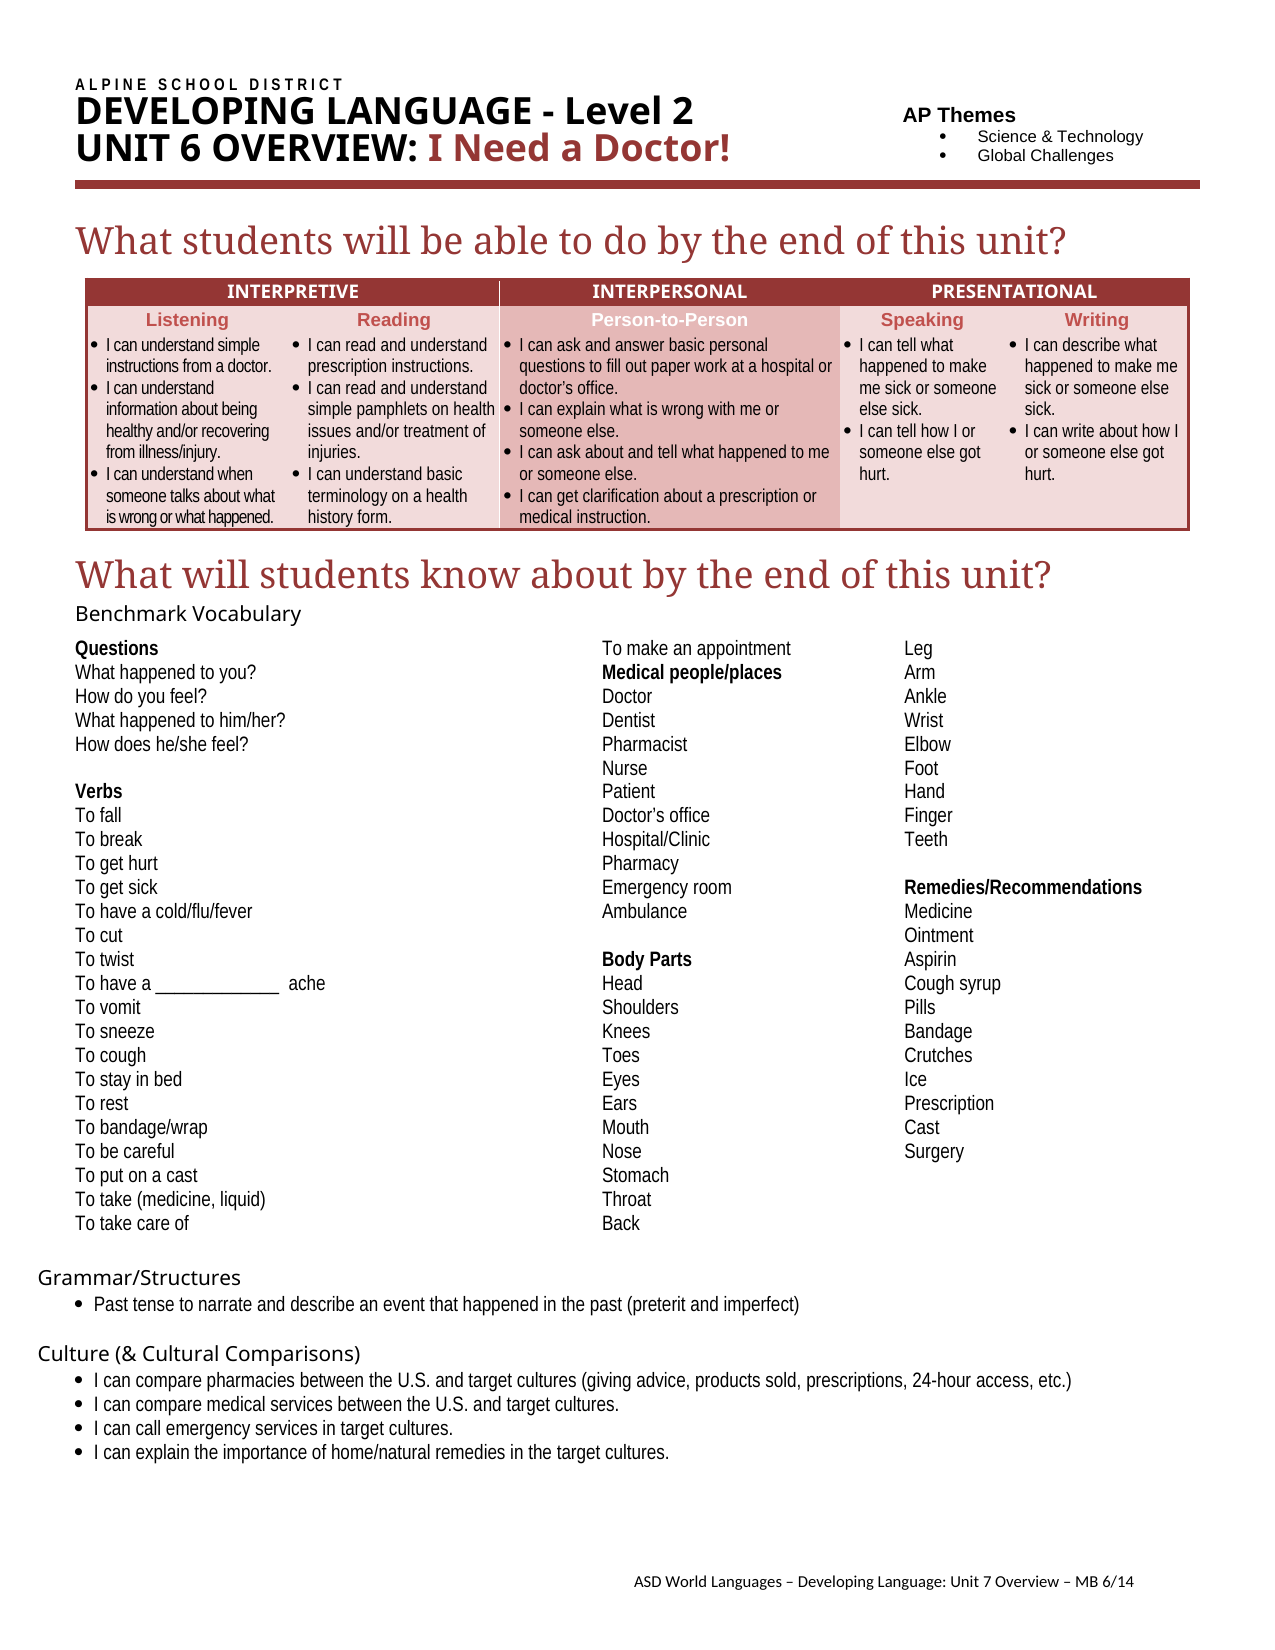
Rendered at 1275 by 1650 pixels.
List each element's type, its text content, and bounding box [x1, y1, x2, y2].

text Hospital/Clinic [602, 827, 801, 851]
text To twist [75, 947, 536, 971]
text To break [75, 827, 536, 851]
text Hand [904, 779, 1200, 803]
table_cell I can tell what happened to make me sick or someone else sick. I can tell how I or someone else got hurt. [840, 334, 1005, 528]
text Back [602, 1211, 801, 1235]
text Cast [904, 1115, 1200, 1139]
text To sneeze [75, 1019, 536, 1043]
text Ears [602, 1091, 801, 1115]
text Finger [904, 803, 1200, 827]
text To take (medicine, liquid) [75, 1187, 536, 1211]
text Pharmacy [602, 851, 801, 875]
text Wrist [904, 708, 1200, 732]
text To cut [75, 923, 536, 947]
text Eyes [602, 1067, 801, 1091]
text Leg [904, 636, 1200, 660]
table_cell Writing [1005, 306, 1187, 334]
table_cell Reading [288, 306, 499, 334]
text To rest [75, 1091, 536, 1115]
text Ankle [904, 684, 1200, 708]
text Head [602, 971, 801, 995]
text Cough syrup [904, 971, 1200, 995]
list I can explain the importance of home/natural remedies in the target cultures. [75, 1440, 1200, 1464]
text Nose [602, 1139, 801, 1163]
text Doctor [602, 684, 801, 708]
text Doctor’s office [602, 803, 801, 827]
text To take care of [75, 1211, 536, 1235]
list I can compare medical services between the U.S. and target cultures. [75, 1392, 1200, 1416]
text To make an appointment [602, 636, 801, 660]
table_cell I can understand simple instructions from a doctor. I can understand information about being healthy and/or recovering from illness/injury. I can understand when someone talks about what is wrong or what happened. [88, 334, 288, 528]
table_header INTERPERSONAL [500, 281, 840, 306]
text To bandage/wrap [75, 1115, 536, 1139]
text Knees [602, 1019, 801, 1043]
text Teeth [904, 827, 1200, 851]
list DEVELOPING LANGUAGE - Level 2 [75, 94, 1200, 132]
list Culture (& Cultural Comparisons) [37, 1339, 1200, 1368]
text Medicine [904, 899, 1200, 923]
text Ice [904, 1067, 1200, 1091]
text What happened to you? [75, 660, 536, 684]
text Patient [602, 779, 801, 803]
text Arm [904, 660, 1200, 684]
text To be careful [75, 1139, 536, 1163]
table_header PRESENTATIONAL [840, 281, 1187, 306]
text Foot [904, 756, 1200, 779]
text What happened to him/her? [75, 708, 536, 732]
table_cell Listening [88, 306, 288, 334]
text UNIT 6 OVERVIEW: I Need a Doctor! [75, 132, 1200, 169]
table_cell Speaking [840, 306, 1005, 334]
text Verbs [75, 779, 536, 803]
text To fall [75, 803, 536, 827]
text Emergency room [602, 875, 801, 899]
table_header INTERPRETIVE [88, 281, 499, 306]
list Past tense to narrate and describe an event that happened in the past (preterit and imperfect) [75, 1292, 1200, 1316]
text Questions [75, 636, 536, 660]
text What students will be able to do by the end of this unit? [75, 214, 1200, 265]
table_cell I can read and understand prescription instructions. I can read and understand simple pamphlets on health issues and/or treatment of injuries. I can understand basic terminology on a health history form. [288, 334, 499, 528]
text To vomit [75, 995, 536, 1019]
text How do you feel? [75, 684, 536, 708]
text Surgery [904, 1139, 1200, 1163]
text What will students know about by the end of this unit? [75, 548, 1200, 599]
text How does he/she feel? [75, 732, 536, 756]
text Ambulance [602, 899, 801, 923]
text Benchmark Vocabulary [75, 599, 1200, 627]
text Stomach [602, 1163, 801, 1187]
text ALPINE SCHOOL DISTRICT [75, 75, 1200, 94]
table_cell Person-to-Person [500, 306, 840, 334]
text Prescription [904, 1091, 1200, 1115]
text Shoulders [602, 995, 801, 1019]
text Aspirin [904, 947, 1200, 971]
text To have a cold/flu/fever [75, 899, 536, 923]
text Elbow [904, 732, 1200, 756]
text Body Parts [602, 947, 801, 971]
text Remedies/Recommendations [904, 875, 1200, 899]
text To cough [75, 1043, 536, 1067]
text Throat [602, 1187, 801, 1211]
text Toes [602, 1043, 801, 1067]
list Grammar/Structures [37, 1263, 1200, 1292]
text Mouth [602, 1115, 801, 1139]
table_cell I can ask and answer basic personal questions to fill out paper work at a hospital or doctor’s office. I can explain what is wrong with me or someone else. I can ask about and tell what happened to me or someone else. I can get clarification about a prescription or medical instruction. [500, 334, 840, 528]
text Medical people/places [602, 660, 801, 684]
text Ointment [904, 923, 1200, 947]
text To stay in bed [75, 1067, 536, 1091]
text To get hurt [75, 851, 536, 875]
text Nurse [602, 756, 801, 779]
list I can compare pharmacies between the U.S. and target cultures (giving advice, products sold, prescriptions, 24-hour access, etc.) [75, 1368, 1200, 1392]
text To put on a cast [75, 1163, 536, 1187]
text Dentist [602, 708, 801, 732]
text Pills [904, 995, 1200, 1019]
list I can call emergency services in target cultures. [75, 1416, 1200, 1440]
text Crutches [904, 1043, 1200, 1067]
text To get sick [75, 875, 536, 899]
text Bandage [904, 1019, 1200, 1043]
text To have a _____________ ache [75, 971, 536, 995]
table_cell I can describe what happened to make me sick or someone else sick. I can write about how I or someone else got hurt. [1005, 334, 1187, 528]
text Pharmacist [602, 732, 801, 756]
